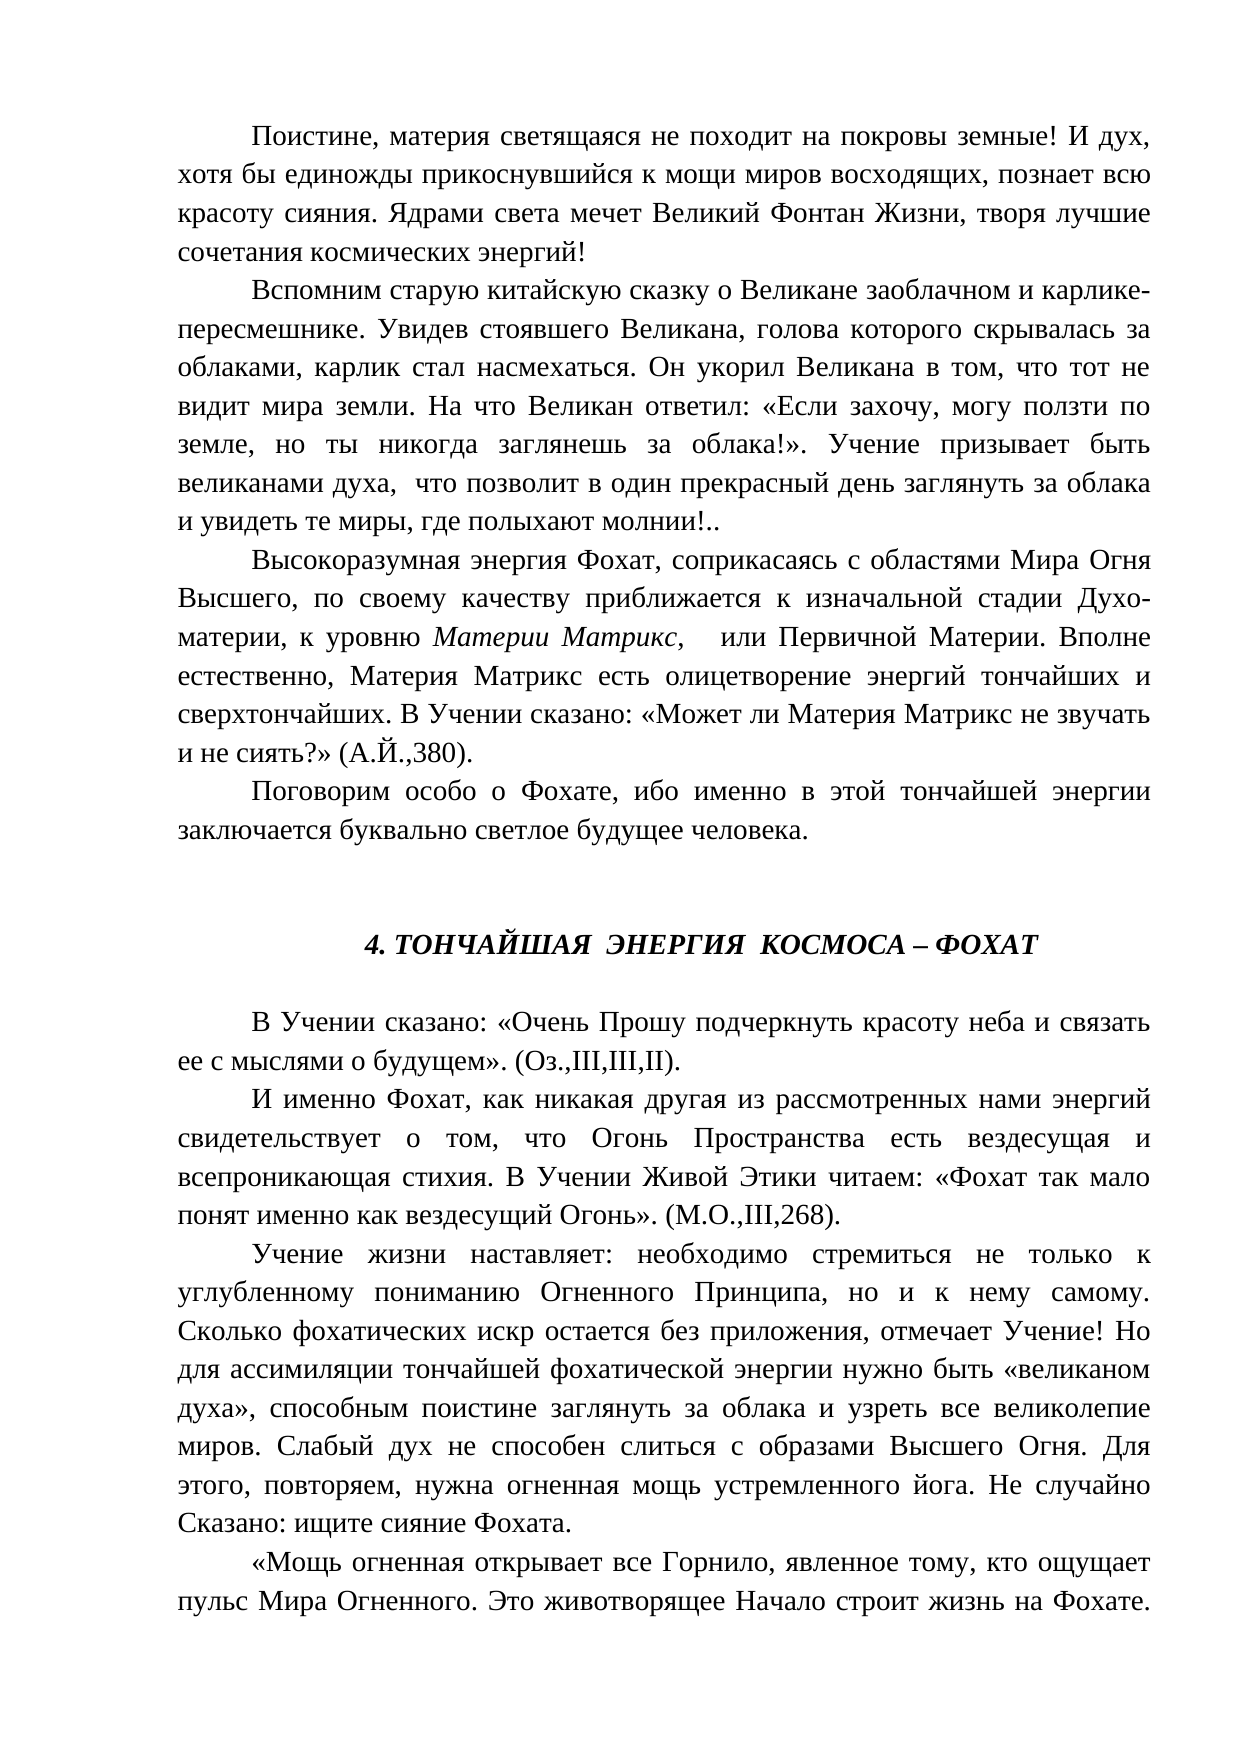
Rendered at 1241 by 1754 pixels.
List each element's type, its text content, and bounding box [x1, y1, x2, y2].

text Вспомним старую китайскую сказку о Великане заоблачном и карлике-пересмешнике. Увидев стоявшего Великана, голова которого скрывалась за облаками, карлик стал насмехаться. Он укорил Великана в том, что тот не видит мира земли. На что Великан ответил: «Если захочу, могу ползти по земле, но ты никогда заглянешь за облака!». Учение призывает быть великанами духа, что позволит в один прекрасный день заглянуть за облака и увидеть те миры, где полыхают молнии!.. [177, 272, 1152, 537]
text Поистине, материя светящаяся не походит на покровы земные! И дух, хотя бы единожды прикоснувшийся к мощи миров восходящих, познает всю красоту сияния. Ядрами света мечет Великий Фонтан Жизни, творя лучшие сочетания космических энергий! [177, 118, 1152, 267]
text И именно Фохат, как никакая другая из рассмотренных нами энергий свидетельствует о том, что Огонь Пространства есть вездесущая и всепроникающая стихия. В Учении Живой Этики читаем: «Фохат так мало понят именно как вездесущий Огонь». (М.О.,III,268). [177, 1082, 1152, 1231]
text 4. ТОНЧАЙШАЯ ЭНЕРГИЯ КОСМОСА – ФОХАТ [177, 927, 1152, 961]
text Поговорим особо о Фохате, ибо именно в этой тончайшей энергии заключается буквально светлое будущее человека. [177, 773, 1152, 845]
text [177, 1544, 1152, 1616]
text Учение жизни наставляет: необходимо стремиться не только к углубленному пониманию Огненного Принципа, но и к нему самому. Сколько фохатических искр остается без приложения, отмечает Учение! Но для ассимиляции тончайшей фохатической энергии нужно быть «великаном духа», способным поистине заглянуть за облака и узреть все великолепие миров. Слабый дух не способен слиться с образами Высшего Огня. Для этого, повторяем, нужна огненная мощь устремленного йога. Не случайно Сказано: ищите сияние Фохата. [177, 1236, 1152, 1539]
text В Учении сказано: «Очень Прошу подчеркнуть красоту неба и связать ее с мыслями о будущем». (Оз.,III,III,II). [177, 1004, 1152, 1077]
text Высокоразумная энергия Фохат, соприкасаясь с областями Мира Огня Высшего, по своему качеству приближается к изначальной стадии Духо-материи, к уровню Материи Матрикс, или Первичной Материи. Вполне естественно, Материя Матрикс есть олицетворение энергий тончайших и сверхтончайших. В Учении сказано: «Может ли Материя Матрикс не звучать и не сиять?» (А.Й.,380). [177, 542, 1152, 768]
